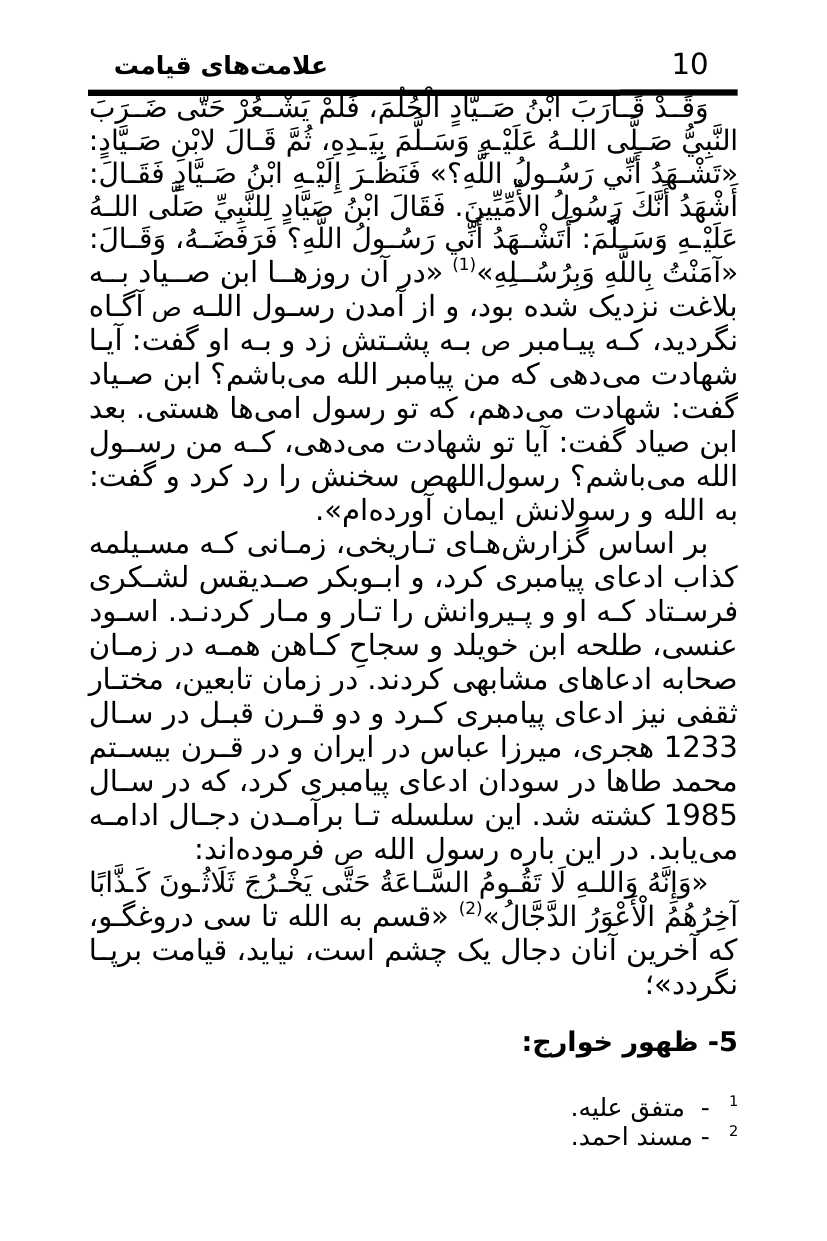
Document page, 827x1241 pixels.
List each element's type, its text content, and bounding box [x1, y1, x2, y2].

text 5- ظهور خوارج: [89, 1026, 738, 1058]
text بر اساس گزارش‌های تاریخی، زمانی که مسیلمه کذاب ادعای پیامبرى کرد، و ابوبکر صدیقس لشکری فرستاد که او و پیروانش را تار و مار کردند. اسود عنسى، طلحه ابن خویلد و سجاحِ کاهن همه در زمان صحابه ادعاهای مشابهی کردند. در زمان تابعین، مختار ثقفى نیز ادعای پیامبرى کرد و دو قرن قبل در سال 1233 هجرى، میرزا عباس در ایران و در قرن بیستم محمد طاها در سودان ادعای پیامبرى کرد، که در سال 1985 کشته شد. این سلسله تا برآمدن دجال ادامه می‌یابد. در این باره رسول الله ص فرموده‌اند: [89, 527, 738, 866]
text «وَإِنَّهُ وَاللهِ لَا تَقُومُ السَّاعَةُ حَتَّى يَخْرُجَ ثَلَاثُونَ كَذَّابًا آخِرُهُمُ الْأَعْوَرُ الدَّجَّالُ»() «قسم به الله تا سى دروغگو، که آخرین آنان دجال یک چشم است، نیاید، قیامت برپا نگردد»؛ [89, 866, 738, 1001]
text وَقَدْ قَارَبَ ابْنُ صَيَّادٍ الْحُلُمَ، فَلَمْ يَشْعُرْ حَتَّى ضَرَبَ النَّبِيُّ صَلَّى اللهُ عَلَيْهِ وَسَلَّمَ بِيَدِهِ، ثُمَّ قَالَ لابْنِ صَيَّادٍ: «تَشْهَدُ أَنِّي رَسُولُ اللَّهِ؟» فَنَظَرَ إِلَيْهِ ابْنُ صَيَّادٍ فَقَالَ: أَشْهَدُ أَنَّكَ رَسُولُ الأُمِّيِّينَ. فَقَالَ ابْنُ صَيَّادٍ لِلنَّبِيِّ صَلَّى اللهُ عَلَيْهِ وَسَلَّمَ: أَتَشْهَدُ أَنِّي رَسُولُ اللَّهِ؟ فَرَفَضَهُ، وَقَالَ: «آمَنْتُ بِاللَّهِ وَبِرُسُلِهِ»() «در آن روزها ابن صیاد به بلاغت نزدیک شده بود، و از آمدن رسول الله ص آگاه نگردید، که پیامبر ص به پشتش زد و به او گفت: آیا شهادت مى‌دهى که من پیامبر الله مى‌باشم؟ ابن صیاد گفت: شهادت مى‌دهم، که تو رسول امی‌ها هستى. بعد ابن صیاد گفت: آیا تو شهادت مى‌دهى، که من رسول الله مى‌باشم؟ رسول‌اللهص سخنش را رد کرد و گفت: به الله و رسولانش ایمان آورده‌ام». [89, 92, 738, 527]
